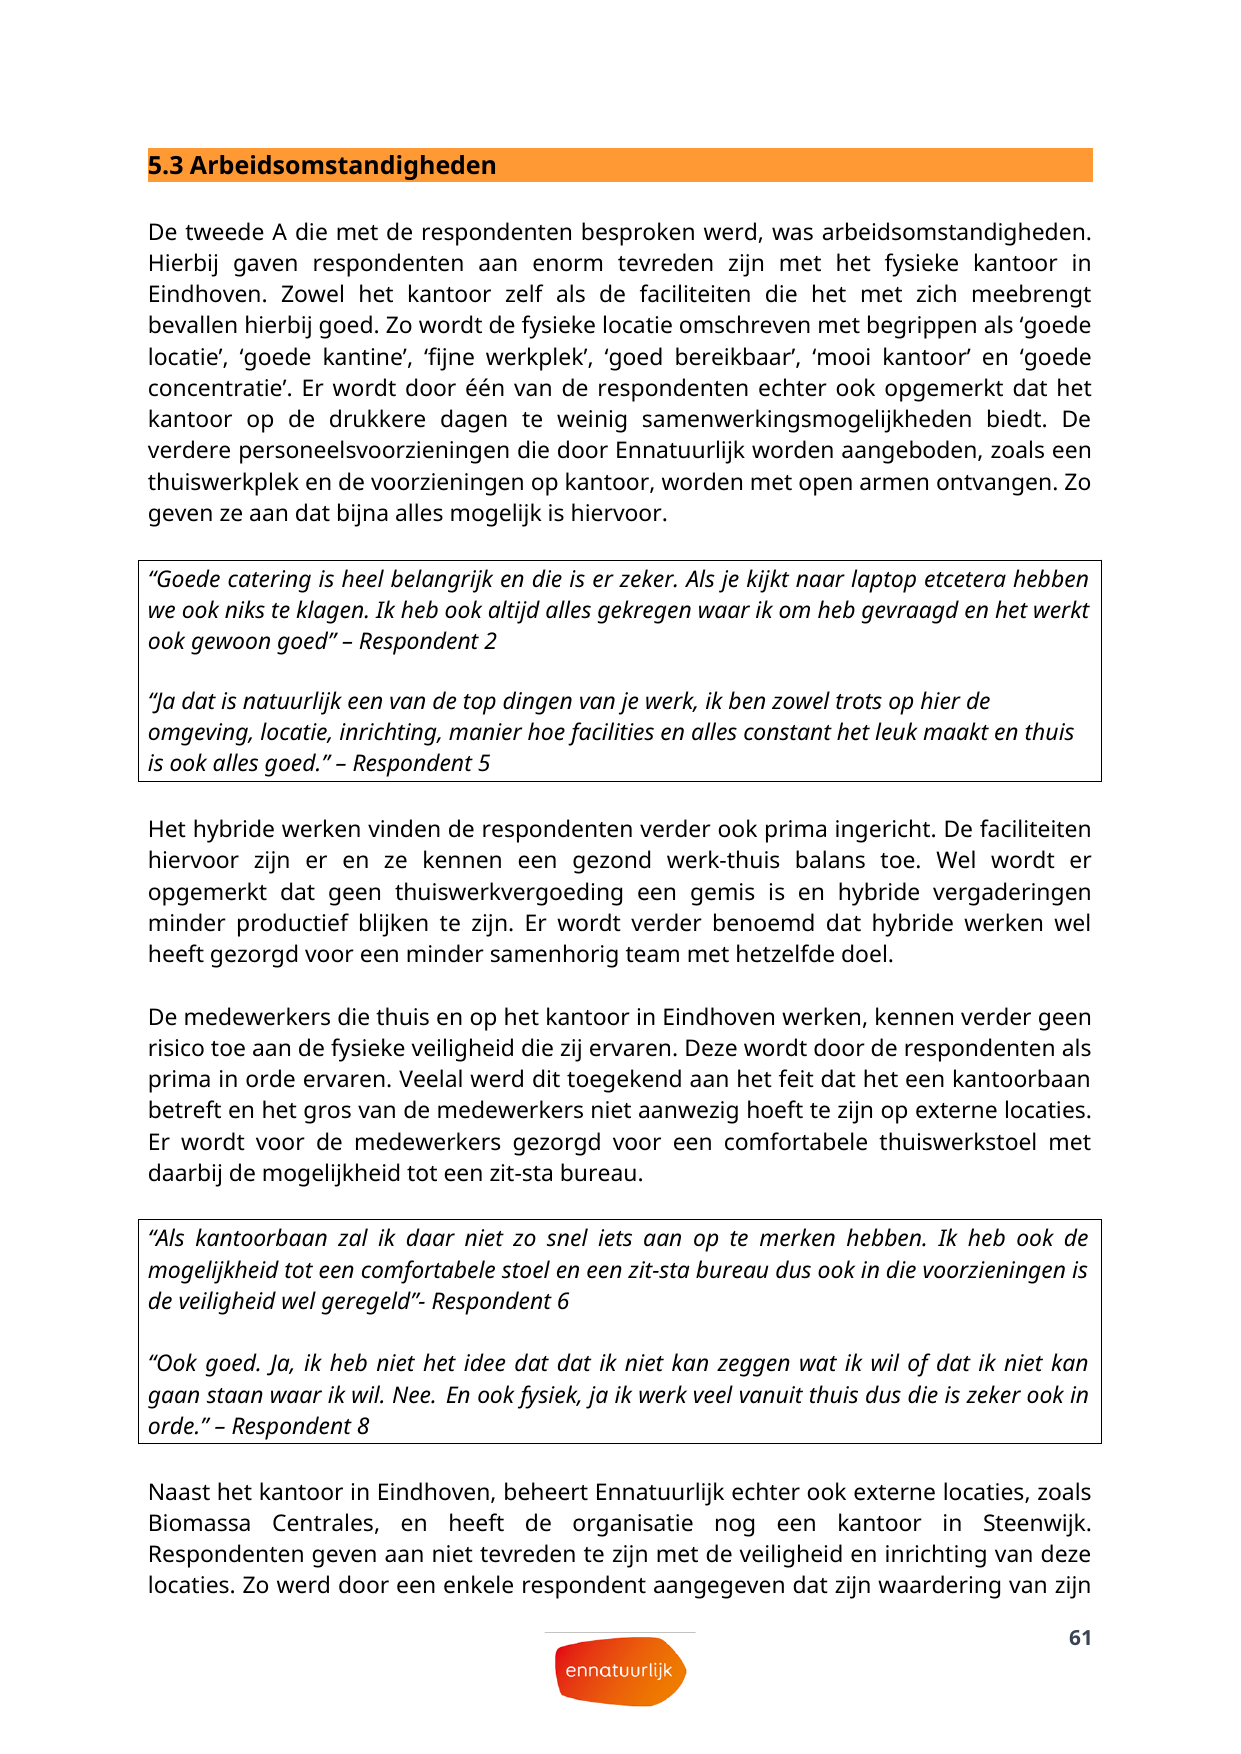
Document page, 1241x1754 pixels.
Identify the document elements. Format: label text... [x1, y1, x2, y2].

text Het hybride werken vinden de respondenten verder ook prima ingericht. De faciliteiten hiervoor zijn er en ze kennen een gezond werk-thuis balans toe. Wel wordt er opgemerkt dat geen thuiswerkvergoeding een gemis is en hybride vergaderingen minder productief blijken te zijn. Er wordt verder benoemd dat hybride werken wel heeft gezorgd voor een minder samenhorig team met hetzelfde doel. [148, 813, 1093, 969]
picture [544, 1600, 696, 1747]
subtitle 5.3 Arbeidsomstandigheden [148, 148, 1093, 182]
text De tweede A die met de respondenten besproken werd, was arbeidsomstandigheden. Hierbij gaven respondenten aan enorm tevreden zijn met het fysieke kantoor in Eindhoven. Zowel het kantoor zelf als de faciliteiten die het met zich meebrengt bevallen hierbij goed. Zo wordt de fysieke locatie omschreven met begrippen als ‘goede locatie’, ‘goede kantine’, ‘fijne werkplek’, ‘goed bereikbaar’, ‘mooi kantoor’ en ‘goede concentratie’. Er wordt door één van de respondenten echter ook opgemerkt dat het kantoor op de drukkere dagen te weinig samenwerkingsmogelijkheden biedt. De verdere personeelsvoorzieningen die door Ennatuurlijk worden aangeboden, zoals een thuiswerkplek en de voorzieningen op kantoor, worden met open armen ontvangen. Zo geven ze aan dat bijna alles mogelijk is hiervoor. [148, 216, 1093, 528]
text “Ook goed. Ja, ik heb niet het idee dat dat ik niet kan zeggen wat ik wil of dat ik niet kan gaan staan waar ik wil. Nee. En ook fysiek, ja ik werk veel vanuit thuis dus die is zeker ook in orde.” – Respondent 8 [139, 1344, 1101, 1443]
text De medewerkers die thuis en op het kantoor in Eindhoven werken, kennen verder geen risico toe aan de fysieke veiligheid die zij ervaren. Deze wordt door de respondenten als prima in orde ervaren. Veelal werd dit toegekend aan het feit dat het een kantoorbaan betreft en het gros van de medewerkers niet aanwezig hoeft te zijn op externe locaties. Er wordt voor de medewerkers gezorgd voor een comfortabele thuiswerkstoel met daarbij de mogelijkheid tot een zit-sta bureau. [148, 1000, 1093, 1188]
text “Ja dat is natuurlijk een van de top dingen van je werk, ik ben zowel trots op hier de omgeving, locatie, inrichting, manier hoe facilities en alles constant het leuk maakt en thuis is ook alles goed.” – Respondent 5 [139, 682, 1101, 781]
text “Als kantoorbaan zal ik daar niet zo snel iets aan op te merken hebben. Ik heb ook de mogelijkheid tot een comfortabele stoel en een zit-sta bureau dus ook in die voorzieningen is de veiligheid wel geregeld”- Respondent 6 [139, 1220, 1101, 1316]
text “Goede catering is heel belangrijk en die is er zeker. Als je kijkt naar laptop etcetera hebben we ook niks te klagen. Ik heb ook altijd alles gekregen waar ik om heb gevraagd en het werkt ook gewoon goed” – Respondent 2 [139, 561, 1101, 656]
